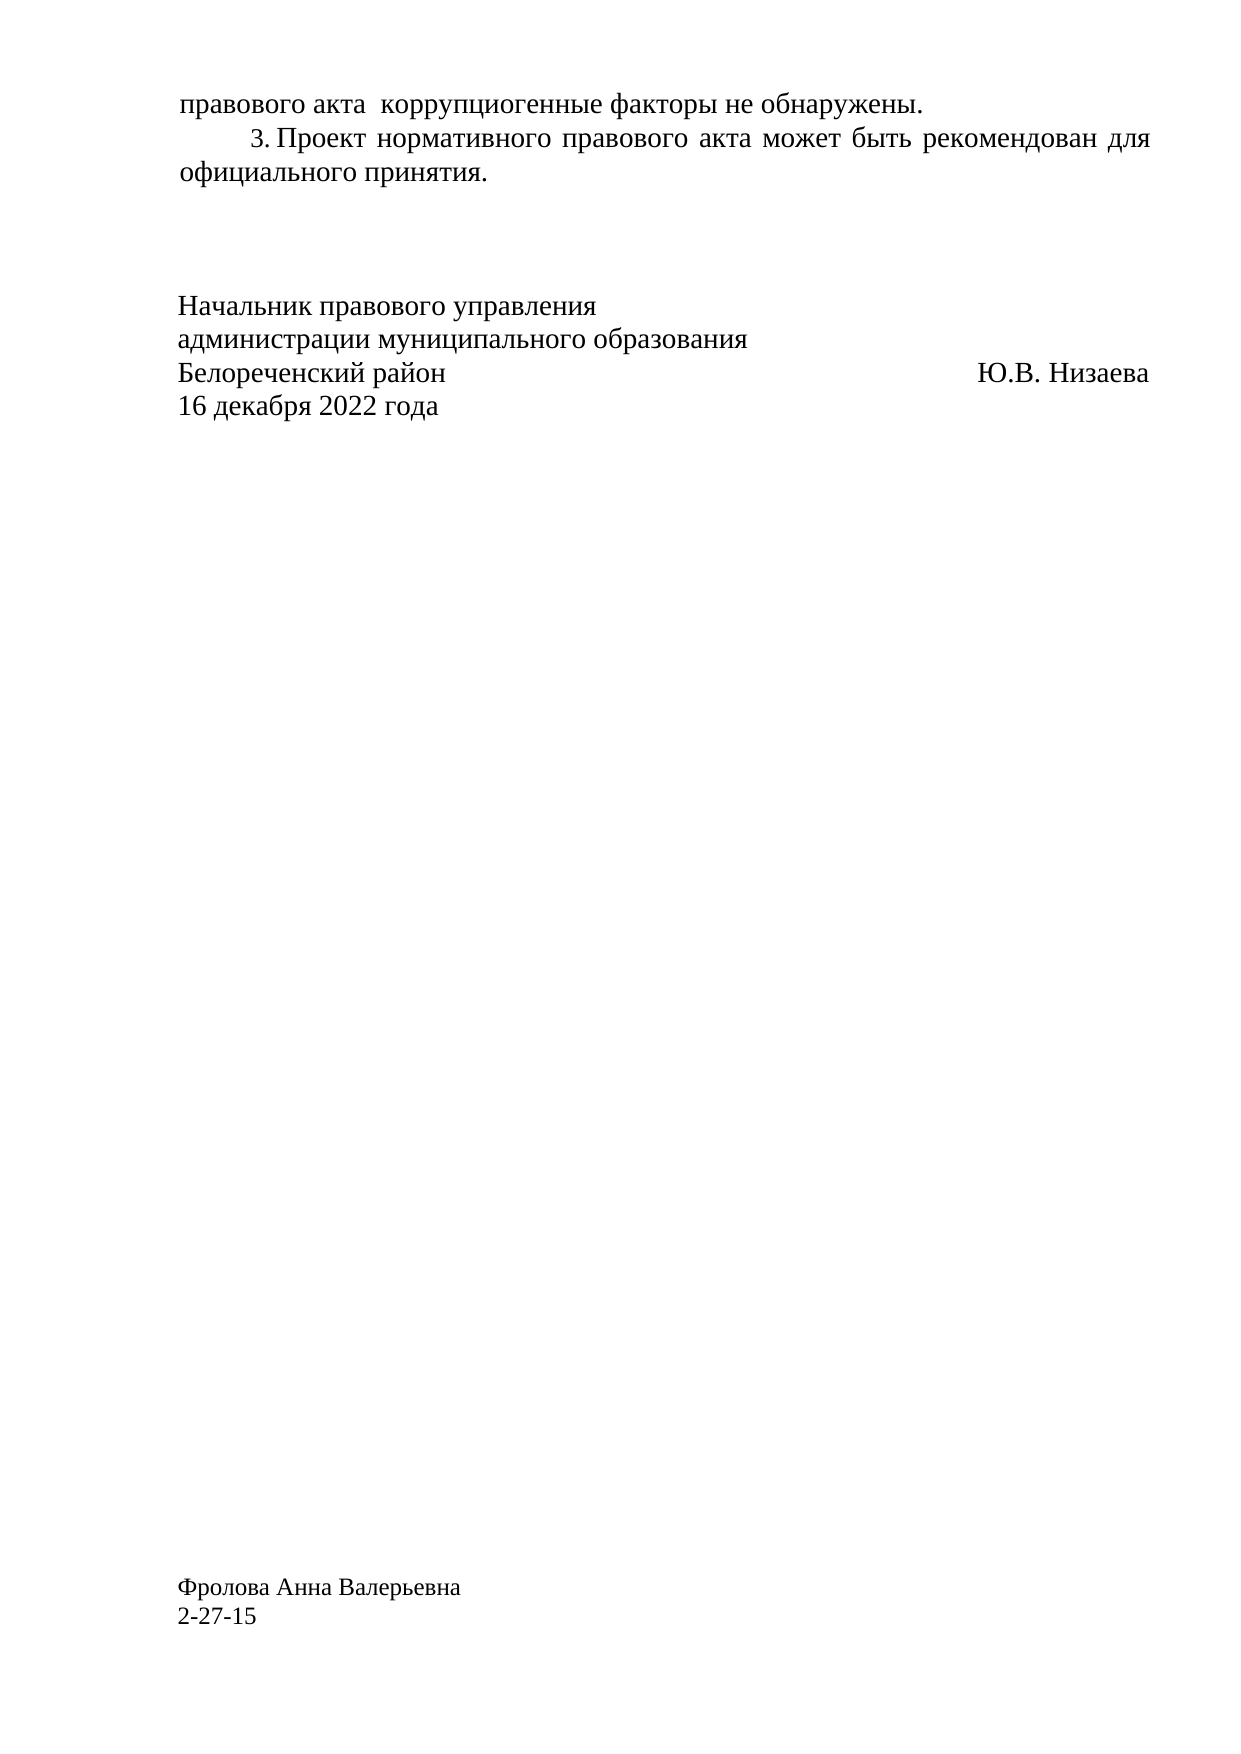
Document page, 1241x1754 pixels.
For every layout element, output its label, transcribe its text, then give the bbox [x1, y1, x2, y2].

list Проект нормативного правового акта может быть рекомендован для официального принятия. [179, 120, 1152, 187]
text Белореченский район Ю.В. Низаева [177, 355, 1152, 388]
text 16 декабря 2022 года [177, 388, 1152, 422]
text Фролова Анна Валерьевна [177, 1572, 1152, 1601]
text администрации муниципального образования [177, 321, 1152, 355]
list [179, 89, 1152, 120]
text 2-27-15 [177, 1601, 1152, 1629]
text Начальник правового управления [177, 288, 1152, 321]
